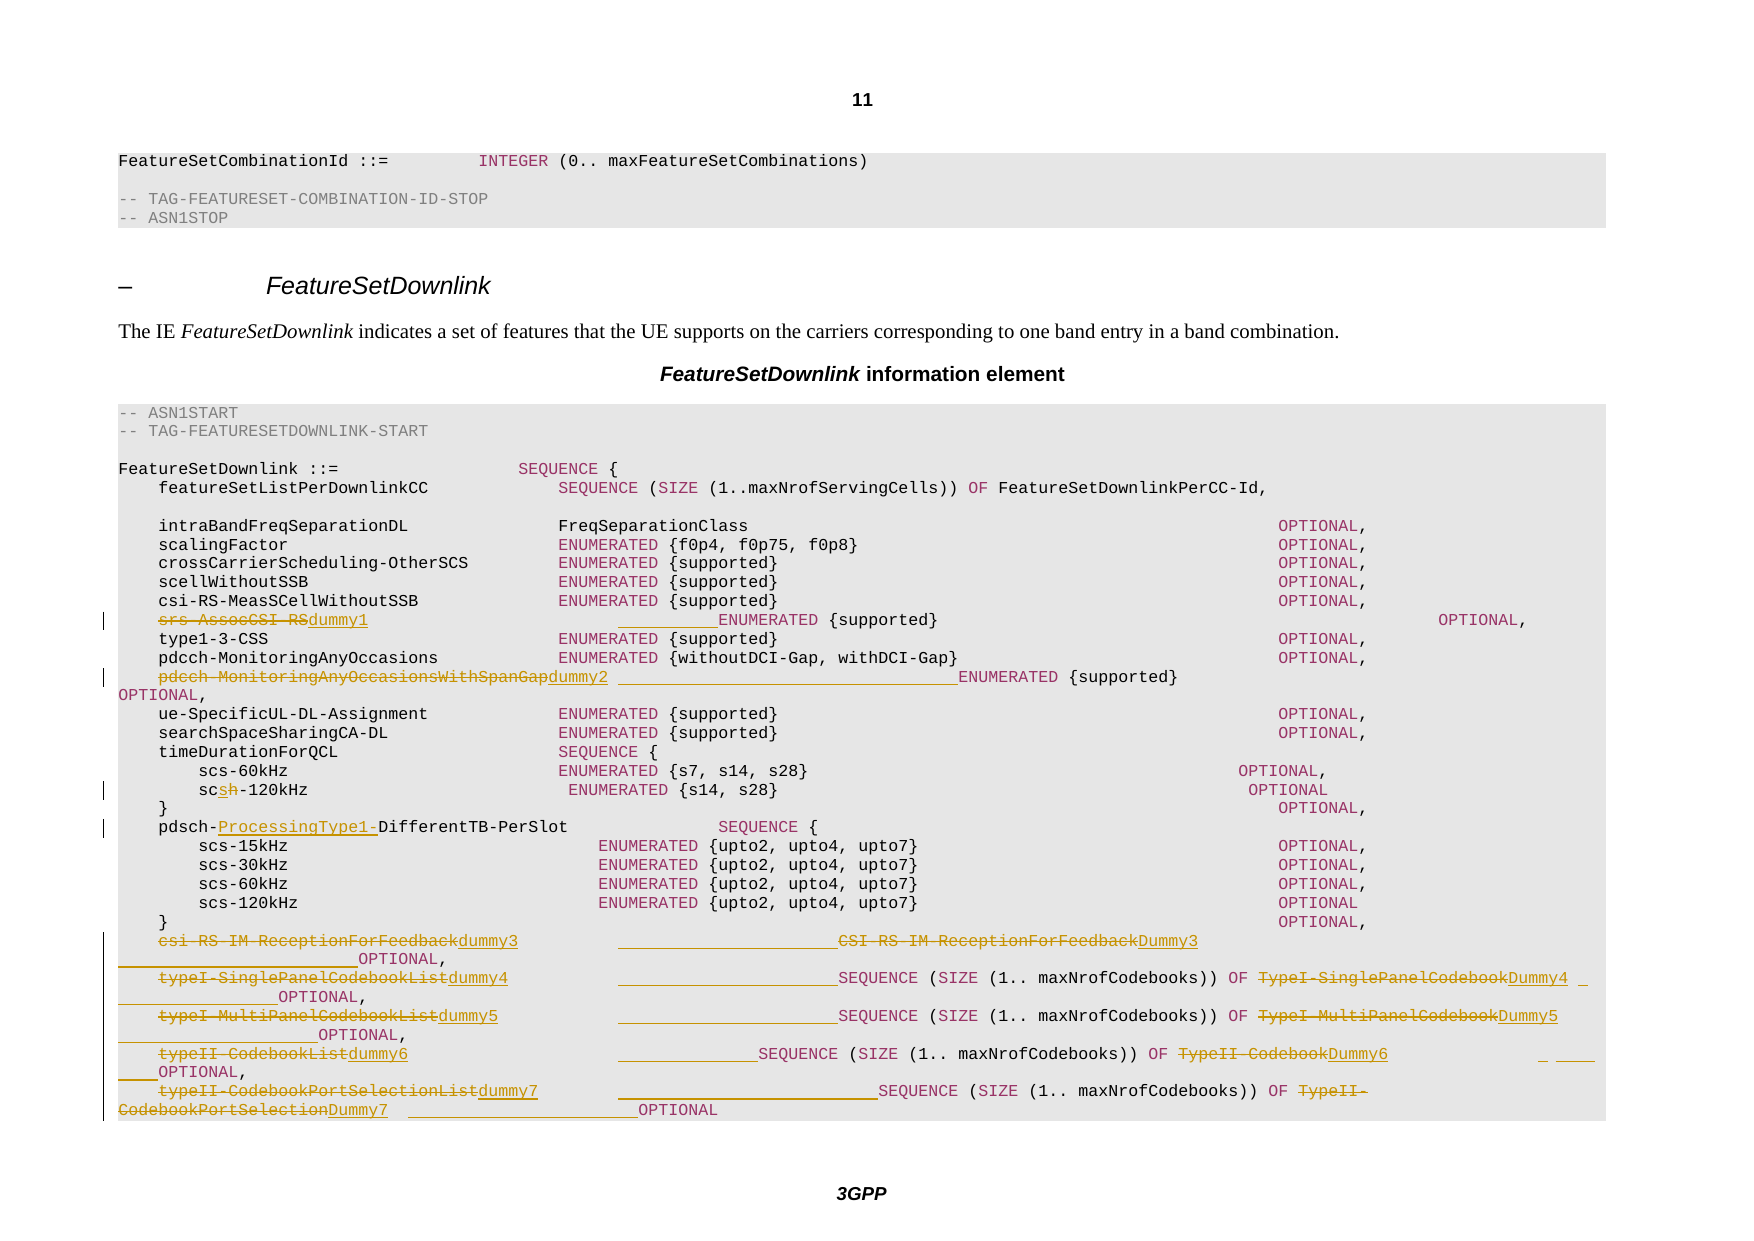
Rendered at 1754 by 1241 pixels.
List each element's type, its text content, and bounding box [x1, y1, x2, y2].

text scalingFactor ENUMERATED {f0p4, f0p75, f0p8} OPTIONAL, [118, 536, 1606, 555]
text pdcch-MonitoringAnyOccasions ENUMERATED {withoutDCI-Gap, withDCI-Gap} OPTIONAL, [118, 649, 1606, 668]
text scs-30kHz ENUMERATED {upto2, upto4, upto7} OPTIONAL, [118, 857, 1606, 876]
text SEQUENCE (SIZE (1.. maxNrofCodebooks)) OF OPTIONAL, [118, 1045, 1606, 1083]
text intraBandFreqSeparationDL FreqSeparationClass OPTIONAL, [118, 517, 1606, 536]
text The IE FeatureSetDownlink indicates a set of features that the UE supports on the carriers corresponding to one band entry in a band combination. [118, 319, 1606, 343]
text crossCarrierScheduling-OtherSCS ENUMERATED {supported} OPTIONAL, [118, 555, 1606, 574]
text -- TAG-FEATURESET-COMBINATION-ID-STOP [118, 191, 1606, 209]
subtitle – FeatureSetDownlink [118, 271, 1606, 300]
text -- ASN1STOP [118, 209, 1606, 228]
text scs-60kHz ENUMERATED {upto2, upto4, upto7} OPTIONAL, [118, 876, 1606, 894]
text type1-3-CSS ENUMERATED {supported} OPTIONAL, [118, 630, 1606, 649]
text SEQUENCE (SIZE (1.. maxNrofCodebooks)) OF OPTIONAL, [118, 1007, 1606, 1045]
text SEQUENCE (SIZE (1.. maxNrofCodebooks)) OF OPTIONAL, [118, 970, 1606, 1007]
text -- ASN1START [118, 404, 1606, 423]
text pdsch-DifferentTB-PerSlot SEQUENCE { [118, 819, 1606, 838]
text } OPTIONAL, [118, 913, 1606, 932]
text sc-120kHz ENUMERATED {s14, s28} OPTIONAL [118, 781, 1606, 800]
text } OPTIONAL, [118, 800, 1606, 819]
text ue-SpecificUL-DL-Assignment ENUMERATED {supported} OPTIONAL, [118, 706, 1606, 725]
text scs-60kHz ENUMERATED {s7, s14, s28} OPTIONAL, [118, 762, 1606, 781]
text scs-120kHz ENUMERATED {upto2, upto4, upto7} OPTIONAL [118, 894, 1606, 913]
text FeatureSetCombinationId ::= INTEGER (0.. maxFeatureSetCombinations) [118, 153, 1606, 172]
text SEQUENCE (SIZE (1.. maxNrofCodebooks)) OF OPTIONAL [118, 1083, 1606, 1121]
text -- TAG-FEATURESETDOWNLINK-START [118, 423, 1606, 442]
text csi-RS-MeasSCellWithoutSSB ENUMERATED {supported} OPTIONAL, [118, 593, 1606, 612]
text featureSetListPerDownlinkCC SEQUENCE (SIZE (1..maxNrofServingCells)) OF FeatureSetDownlinkPerCC-Id, [118, 479, 1606, 498]
text ENUMERATED {supported} OPTIONAL, [118, 668, 1606, 706]
text FeatureSetDownlink information element [118, 361, 1606, 385]
text scellWithoutSSB ENUMERATED {supported} OPTIONAL, [118, 574, 1606, 593]
text FeatureSetDownlink ::= SEQUENCE { [118, 461, 1606, 479]
text searchSpaceSharingCA-DL ENUMERATED {supported} OPTIONAL, [118, 725, 1606, 743]
text OPTIONAL, [118, 932, 1606, 970]
text scs-15kHz ENUMERATED {upto2, upto4, upto7} OPTIONAL, [118, 838, 1606, 857]
text timeDurationForQCL SEQUENCE { [118, 743, 1606, 762]
text ENUMERATED {supported} OPTIONAL, [118, 612, 1606, 630]
